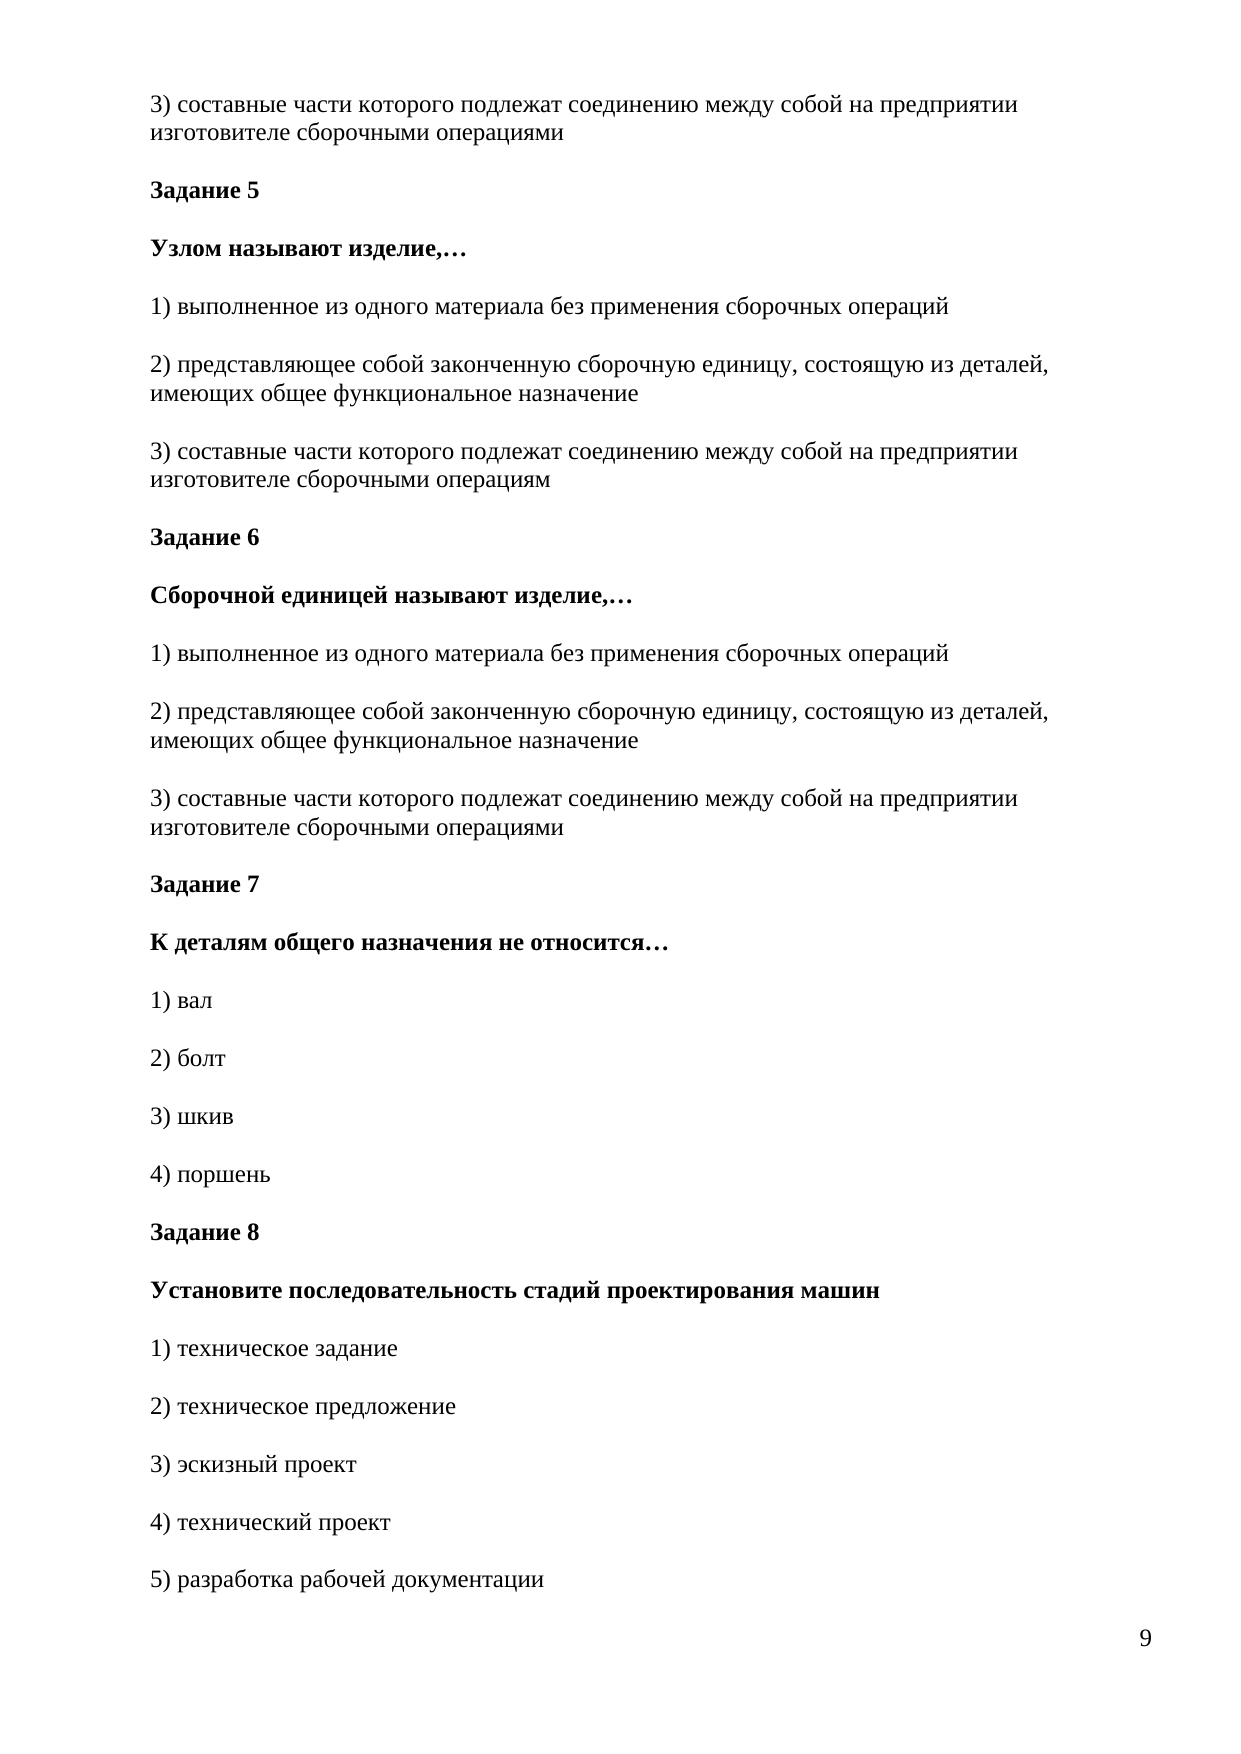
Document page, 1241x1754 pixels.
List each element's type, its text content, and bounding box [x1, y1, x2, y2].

text 1) вал [150, 985, 1152, 1014]
text 3) составные части которого подлежат соединению между собой на предприятии изготовителе сборочными операциями [150, 89, 1152, 146]
text Задание 5 [150, 175, 1152, 204]
text 5) разработка рабочей документации [150, 1564, 1152, 1593]
text Задание 7 [150, 869, 1152, 898]
text Задание 8 [150, 1217, 1152, 1246]
text Узлом называют изделие,… [150, 233, 1152, 262]
text 2) техническое предложение [150, 1391, 1152, 1419]
text 3) составные части которого подлежат соединению между собой на предприятии изготовителе сборочными операциями [150, 783, 1152, 840]
text Установите последовательность стадий проектирования машин [150, 1275, 1152, 1304]
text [150, 291, 1152, 320]
text 1) техническое задание [150, 1333, 1152, 1362]
text Сборочной единицей называют изделие,… [150, 580, 1152, 609]
text 2) представляющее собой законченную сборочную единицу, состоящую из деталей, имеющих общее функциональное назначение [150, 696, 1152, 754]
text 2) болт [150, 1043, 1152, 1072]
text 4) поршень [150, 1159, 1152, 1188]
text 3) эскизный проект [150, 1449, 1152, 1477]
text Задание 6 [150, 522, 1152, 551]
text 3) составные части которого подлежат соединению между собой на предприятии изготовителе сборочными операциям [150, 436, 1152, 493]
text К деталям общего назначения не относится… [150, 927, 1152, 956]
text 1) выполненное из одного материала без применения сборочных операций [150, 638, 1152, 667]
text 2) представляющее собой законченную сборочную единицу, состоящую из деталей, имеющих общее функциональное назначение [150, 349, 1152, 407]
text 3) шкив [150, 1101, 1152, 1130]
text 4) технический проект [150, 1507, 1152, 1535]
